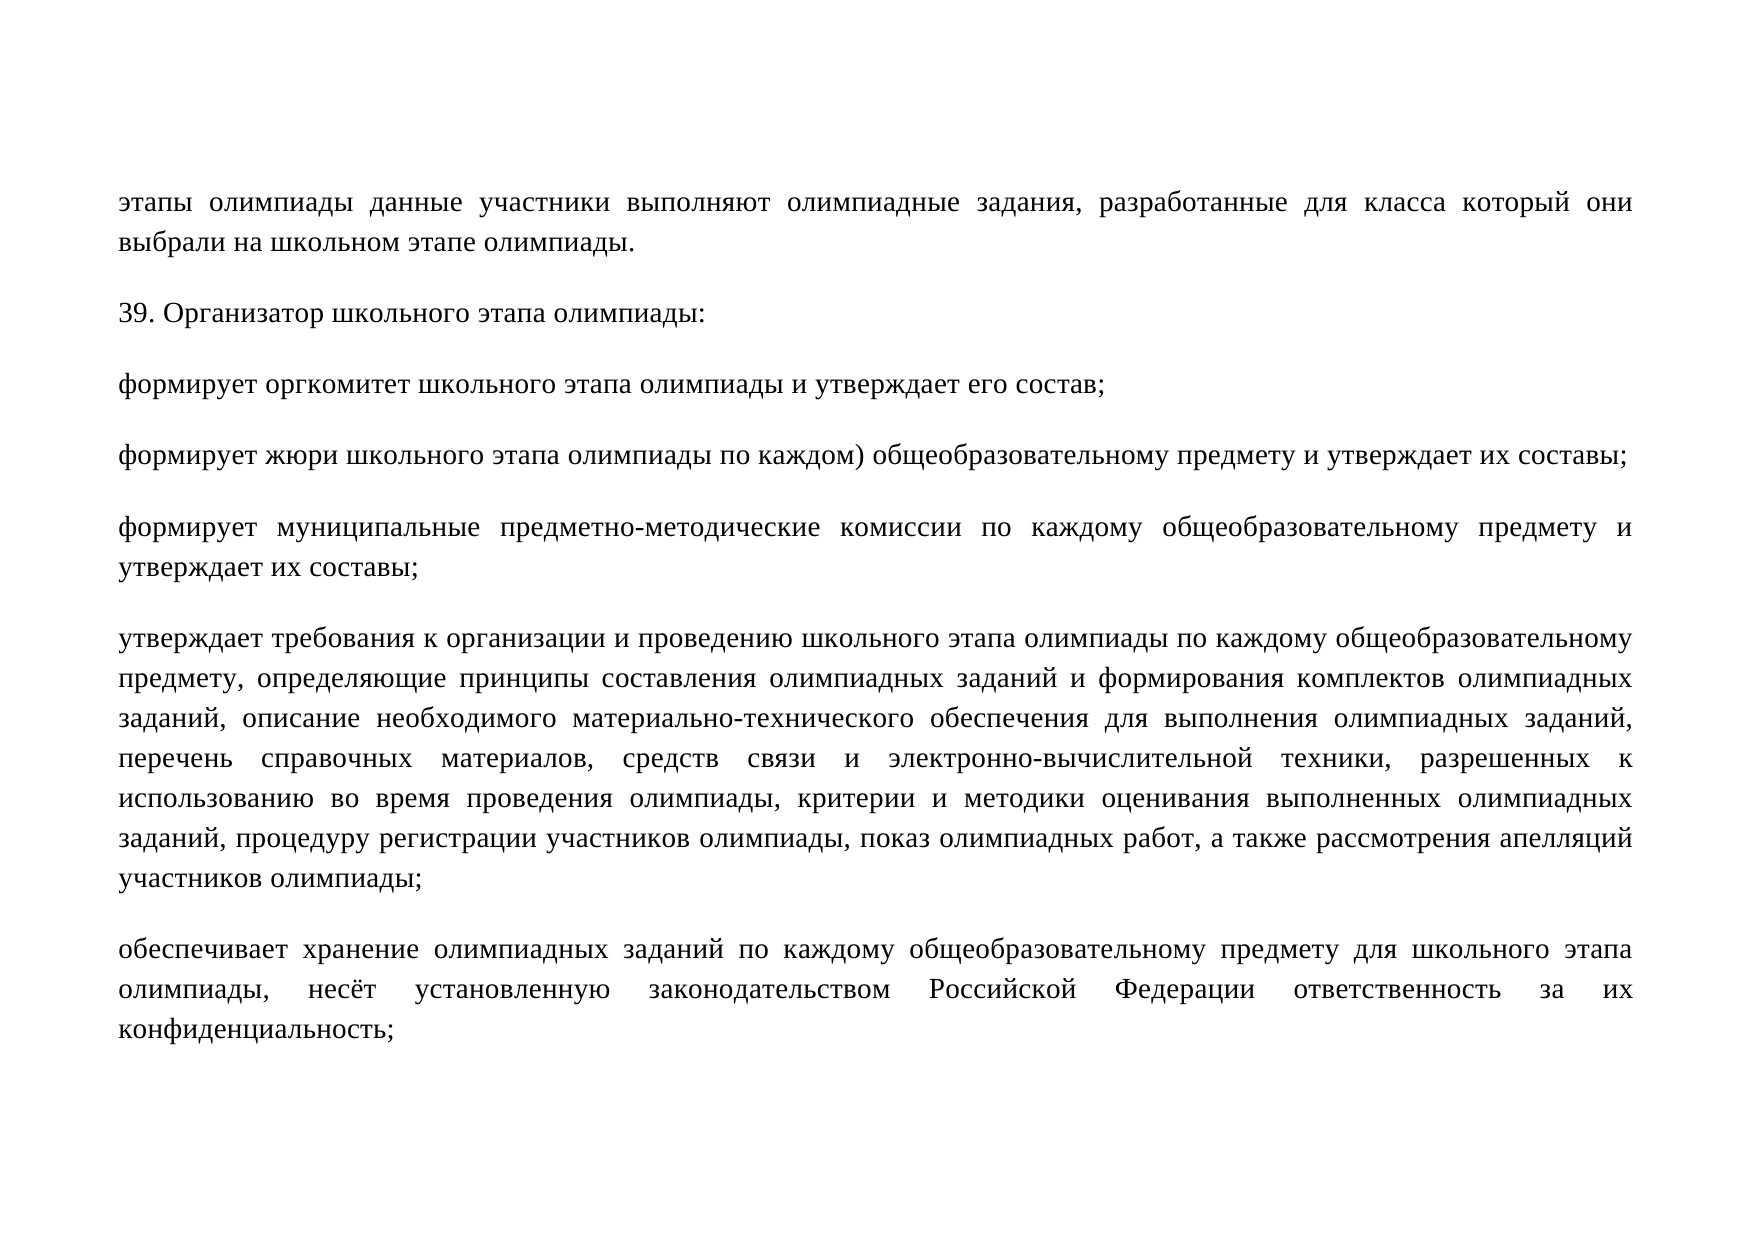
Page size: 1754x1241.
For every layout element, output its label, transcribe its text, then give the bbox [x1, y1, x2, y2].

text формирует жюри школьного этапа олимпиады по каждом) общеобразовательному предмету и утверждает их составы; [118, 431, 1636, 471]
text 39. Организатор школьного этапа олимпиады: [118, 288, 1636, 328]
text формирует оргкомитет школьного этапа олимпиады и утверждает его состав; [118, 360, 1636, 400]
text формирует муниципальные предметно-методические комиссии по каждому общеобразовательному предмету и утверждает их составы; [118, 502, 1636, 582]
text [118, 177, 1636, 257]
text обеспечивает хранение олимпиадных заданий по каждому общеобразовательному предмету для школьного этапа олимпиады, несёт установленную законодательством Российской Федерации ответственность за их конфиденциальность; [118, 925, 1636, 1045]
text утверждает требования к организации и проведению школьного этапа олимпиады по каждому общеобразовательному предмету, определяющие принципы составления олимпиадных заданий и формирования комплектов олимпиадных заданий, описание необходимого материально-технического обеспечения для выполнения олимпиадных заданий, перечень справочных материалов, средств связи и электронно-вычислительной техники, разрешенных к использованию во время проведения олимпиады, критерии и методики оценивания выполненных олимпиадных заданий, процедуру регистрации участников олимпиады, показ олимпиадных работ, а также рассмотрения апелляций участников олимпиады; [118, 613, 1636, 893]
